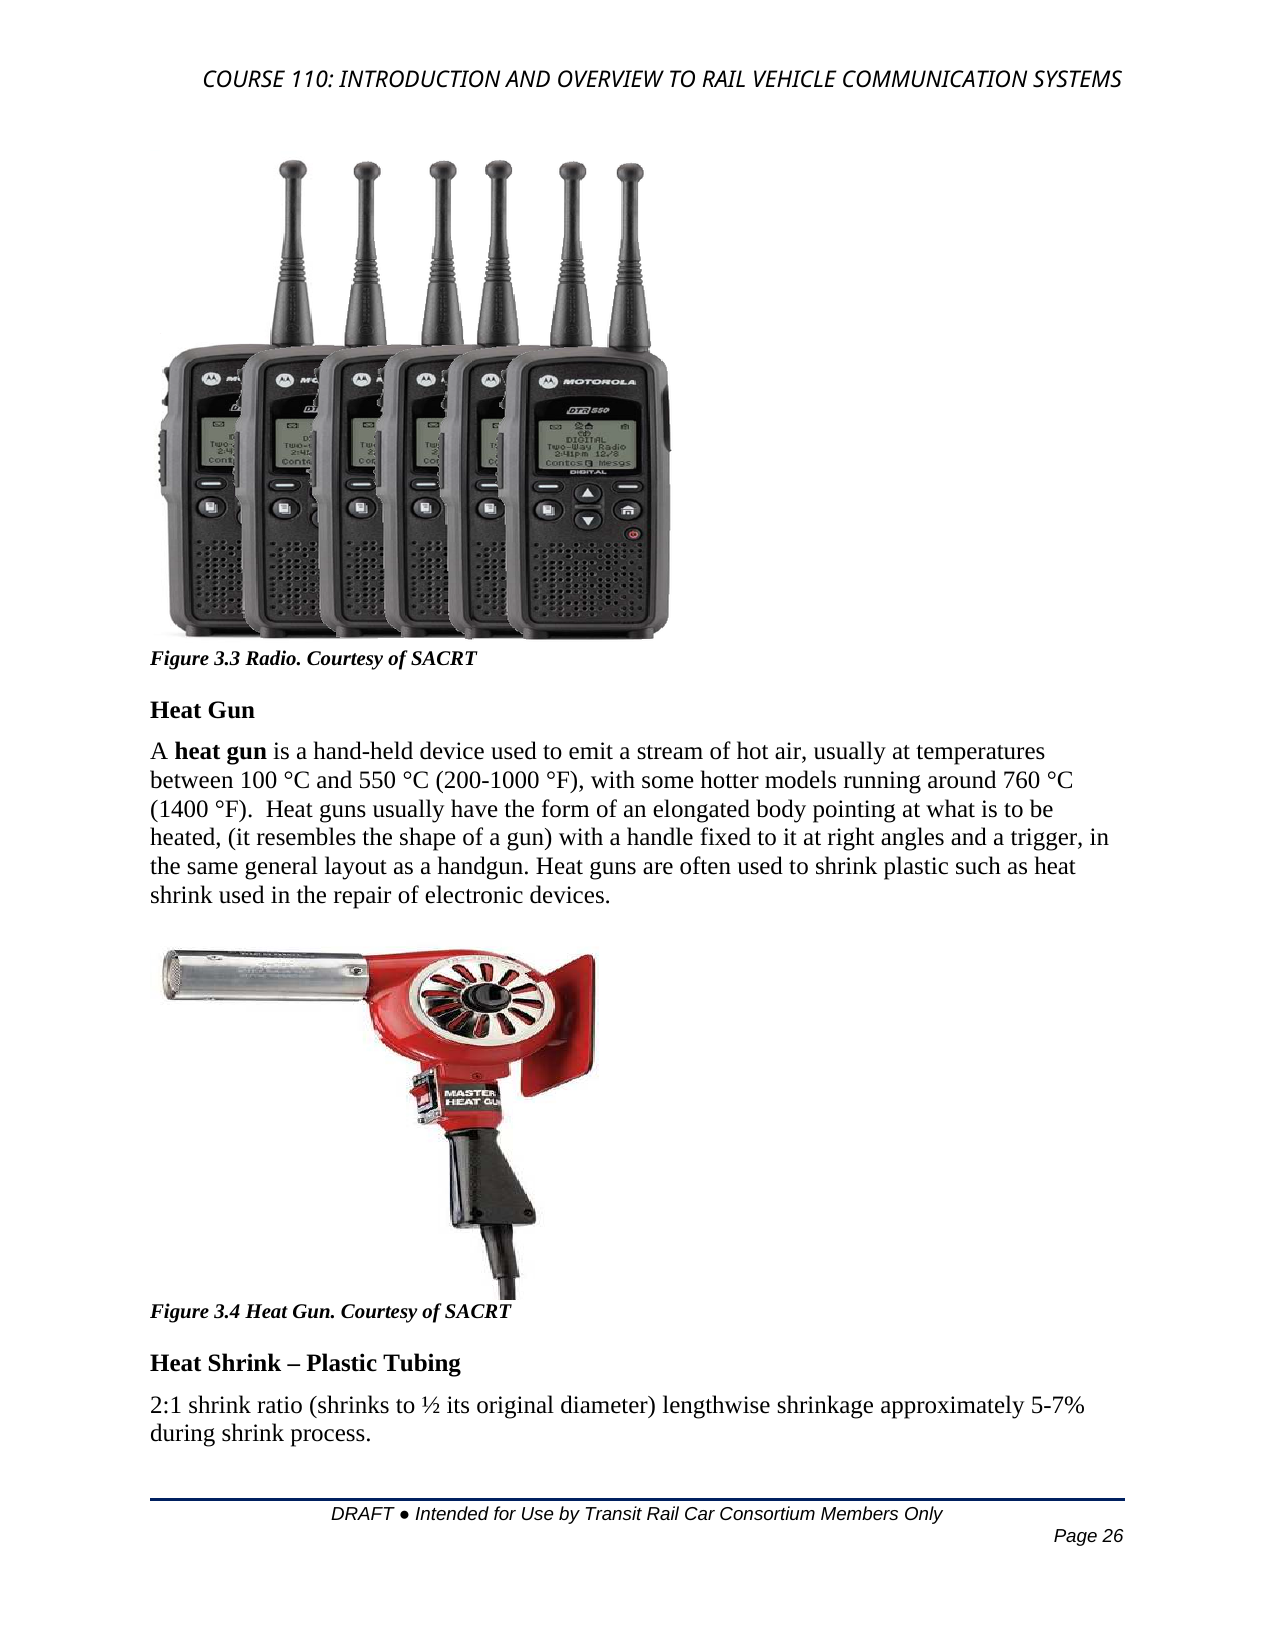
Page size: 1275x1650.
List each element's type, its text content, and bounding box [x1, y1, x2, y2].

text 2:1 shrink ratio (shrinks to ½ its original diameter) lengthwise shrinkage approximately 5-7% during shrink process. [150, 1390, 1125, 1447]
text A heat gun is a hand-held device used to emit a stream of hot air, usually at temperatures between 100 °C and 550 °C (200-1000 °F), with some hotter models running around 760 °C (1400 °F). Heat guns usually have the form of an elongated body pointing at what is to be heated, (it resembles the shape of a gun) with a handle fixed to it at right angles and a trigger, in the same general layout as a handgun. Heat guns are often used to shrink plastic such as heat shrink used in the repair of electronic devices. [150, 736, 1125, 909]
text Figure 3.4 Heat Gun. Courtesy of SACRT [150, 1299, 1125, 1323]
text Heat Shrink – Plastic Tubing [150, 1348, 1125, 1377]
picture [150, 150, 690, 646]
text Figure 3.3 Radio. Courtesy of SACRT [150, 646, 1125, 670]
text Heat Gun [150, 695, 1125, 724]
picture [150, 933, 622, 1300]
